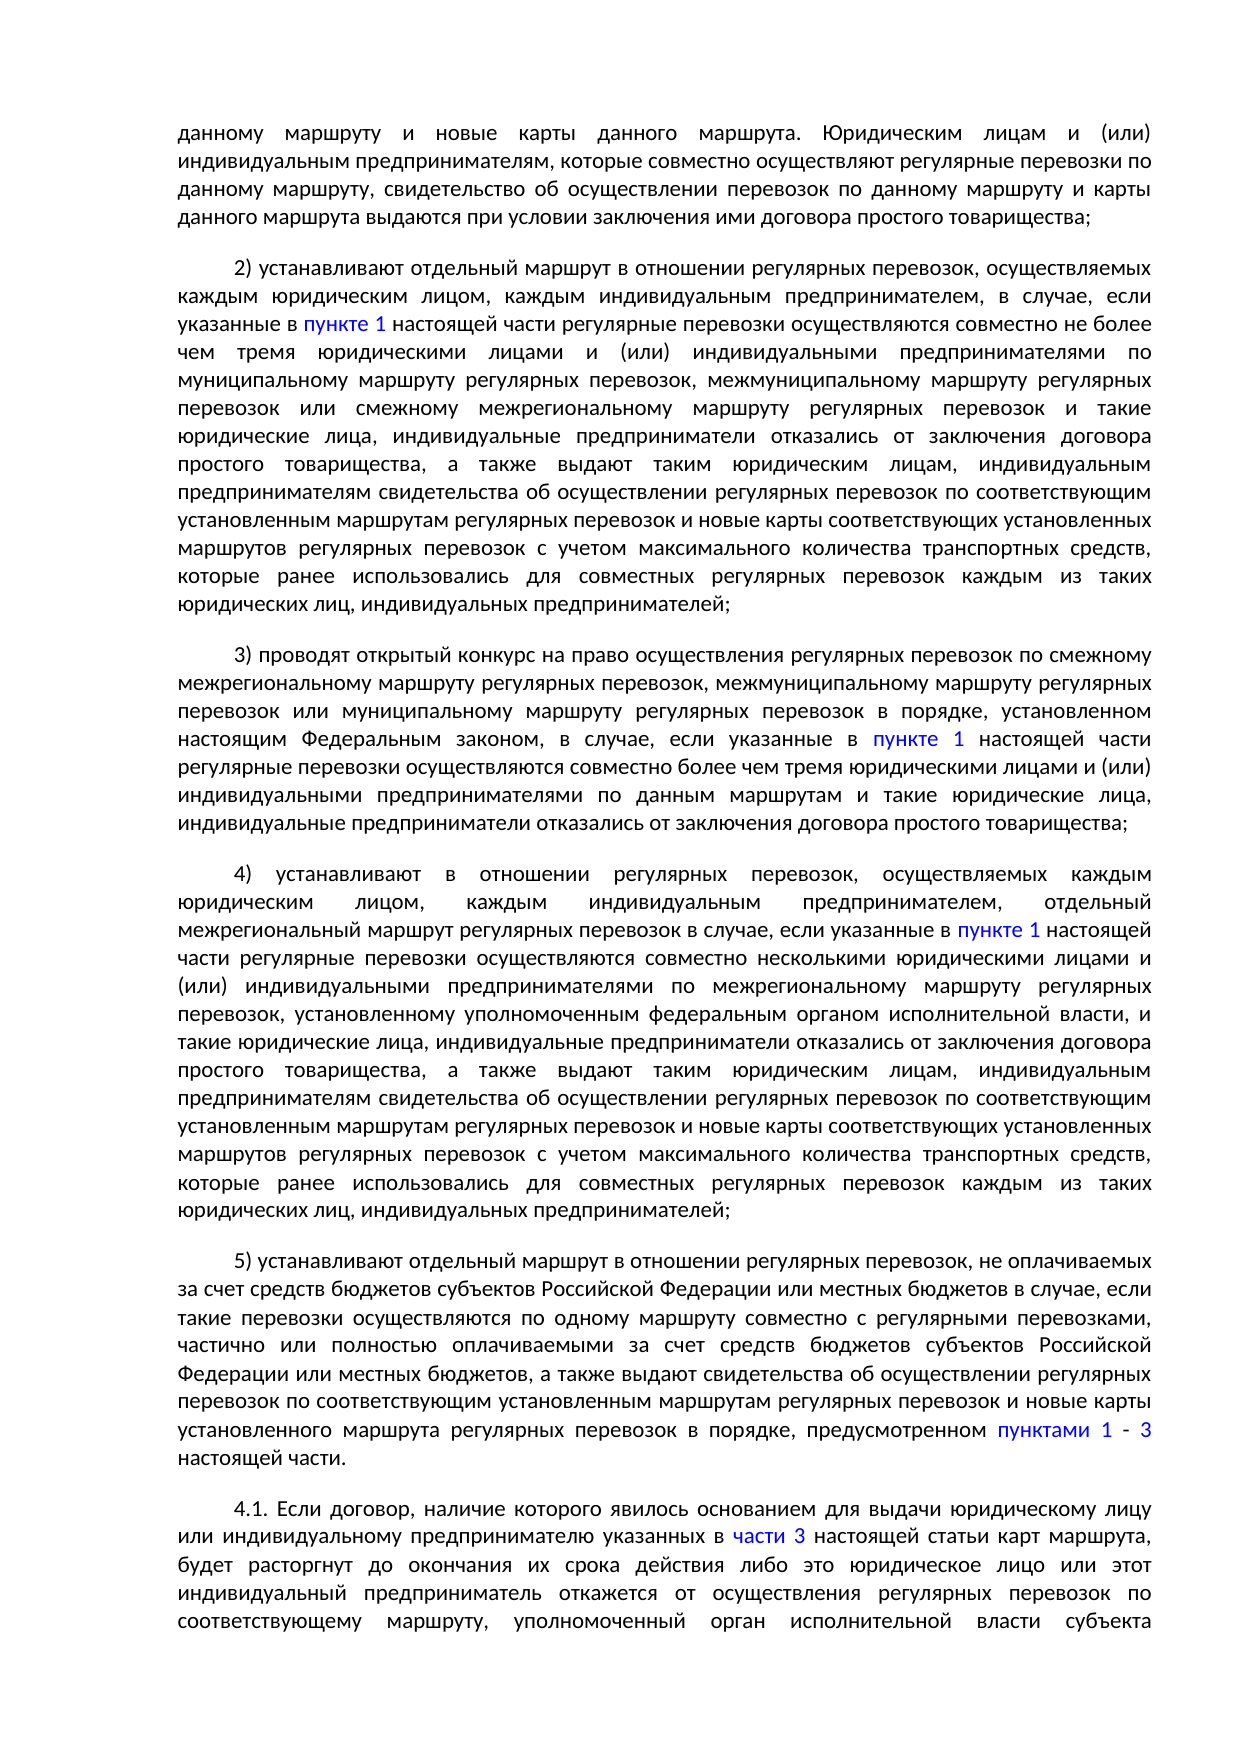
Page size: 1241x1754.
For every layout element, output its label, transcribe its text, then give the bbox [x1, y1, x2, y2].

text 5) устанавливают отдельный маршрут в отношении регулярных перевозок, не оплачиваемых за счет средств бюджетов субъектов Российской Федерации или местных бюджетов в случае, если такие перевозки осуществляются по одному маршруту совместно с регулярными перевозками, частично или полностью оплачиваемыми за счет средств бюджетов субъектов Российской Федерации или местных бюджетов, а также выдают свидетельства об осуществлении регулярных перевозок по соответствующим установленным маршрутам регулярных перевозок и новые карты установленного маршрута регулярных перевозок в порядке, предусмотренном пунктами 1 - 3 настоящей части. [177, 1247, 1152, 1471]
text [177, 118, 1152, 230]
text 2) устанавливают отдельный маршрут в отношении регулярных перевозок, осуществляемых каждым юридическим лицом, каждым индивидуальным предпринимателем, в случае, если указанные в пункте 1 настоящей части регулярные перевозки осуществляются совместно не более чем тремя юридическими лицами и (или) индивидуальными предпринимателями по муниципальному маршруту регулярных перевозок, межмуниципальному маршруту регулярных перевозок или смежному межрегиональному маршруту регулярных перевозок и такие юридические лица, индивидуальные предприниматели отказались от заключения договора простого товарищества, а также выдают таким юридическим лицам, индивидуальным предпринимателям свидетельства об осуществлении регулярных перевозок по соответствующим установленным маршрутам регулярных перевозок и новые карты соответствующих установленных маршрутов регулярных перевозок с учетом максимального количества транспортных средств, которые ранее использовались для совместных регулярных перевозок каждым из таких юридических лиц, индивидуальных предпринимателей; [177, 253, 1152, 617]
text 3) проводят открытый конкурс на право осуществления регулярных перевозок по смежному межрегиональному маршруту регулярных перевозок, межмуниципальному маршруту регулярных перевозок или муниципальному маршруту регулярных перевозок в порядке, установленном настоящим Федеральным законом, в случае, если указанные в пункте 1 настоящей части регулярные перевозки осуществляются совместно более чем тремя юридическими лицами и (или) индивидуальными предпринимателями по данным маршрутам и такие юридические лица, индивидуальные предприниматели отказались от заключения договора простого товарищества; [177, 640, 1152, 836]
text 4) устанавливают в отношении регулярных перевозок, осуществляемых каждым юридическим лицом, каждым индивидуальным предпринимателем, отдельный межрегиональный маршрут регулярных перевозок в случае, если указанные в пункте 1 настоящей части регулярные перевозки осуществляются совместно несколькими юридическими лицами и (или) индивидуальными предпринимателями по межрегиональному маршруту регулярных перевозок, установленному уполномоченным федеральным органом исполнительной власти, и такие юридические лица, индивидуальные предприниматели отказались от заключения договора простого товарищества, а также выдают таким юридическим лицам, индивидуальным предпринимателям свидетельства об осуществлении регулярных перевозок по соответствующим установленным маршрутам регулярных перевозок и новые карты соответствующих установленных маршрутов регулярных перевозок с учетом максимального количества транспортных средств, которые ранее использовались для совместных регулярных перевозок каждым из таких юридических лиц, индивидуальных предпринимателей; [177, 859, 1152, 1224]
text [177, 1494, 1152, 1634]
